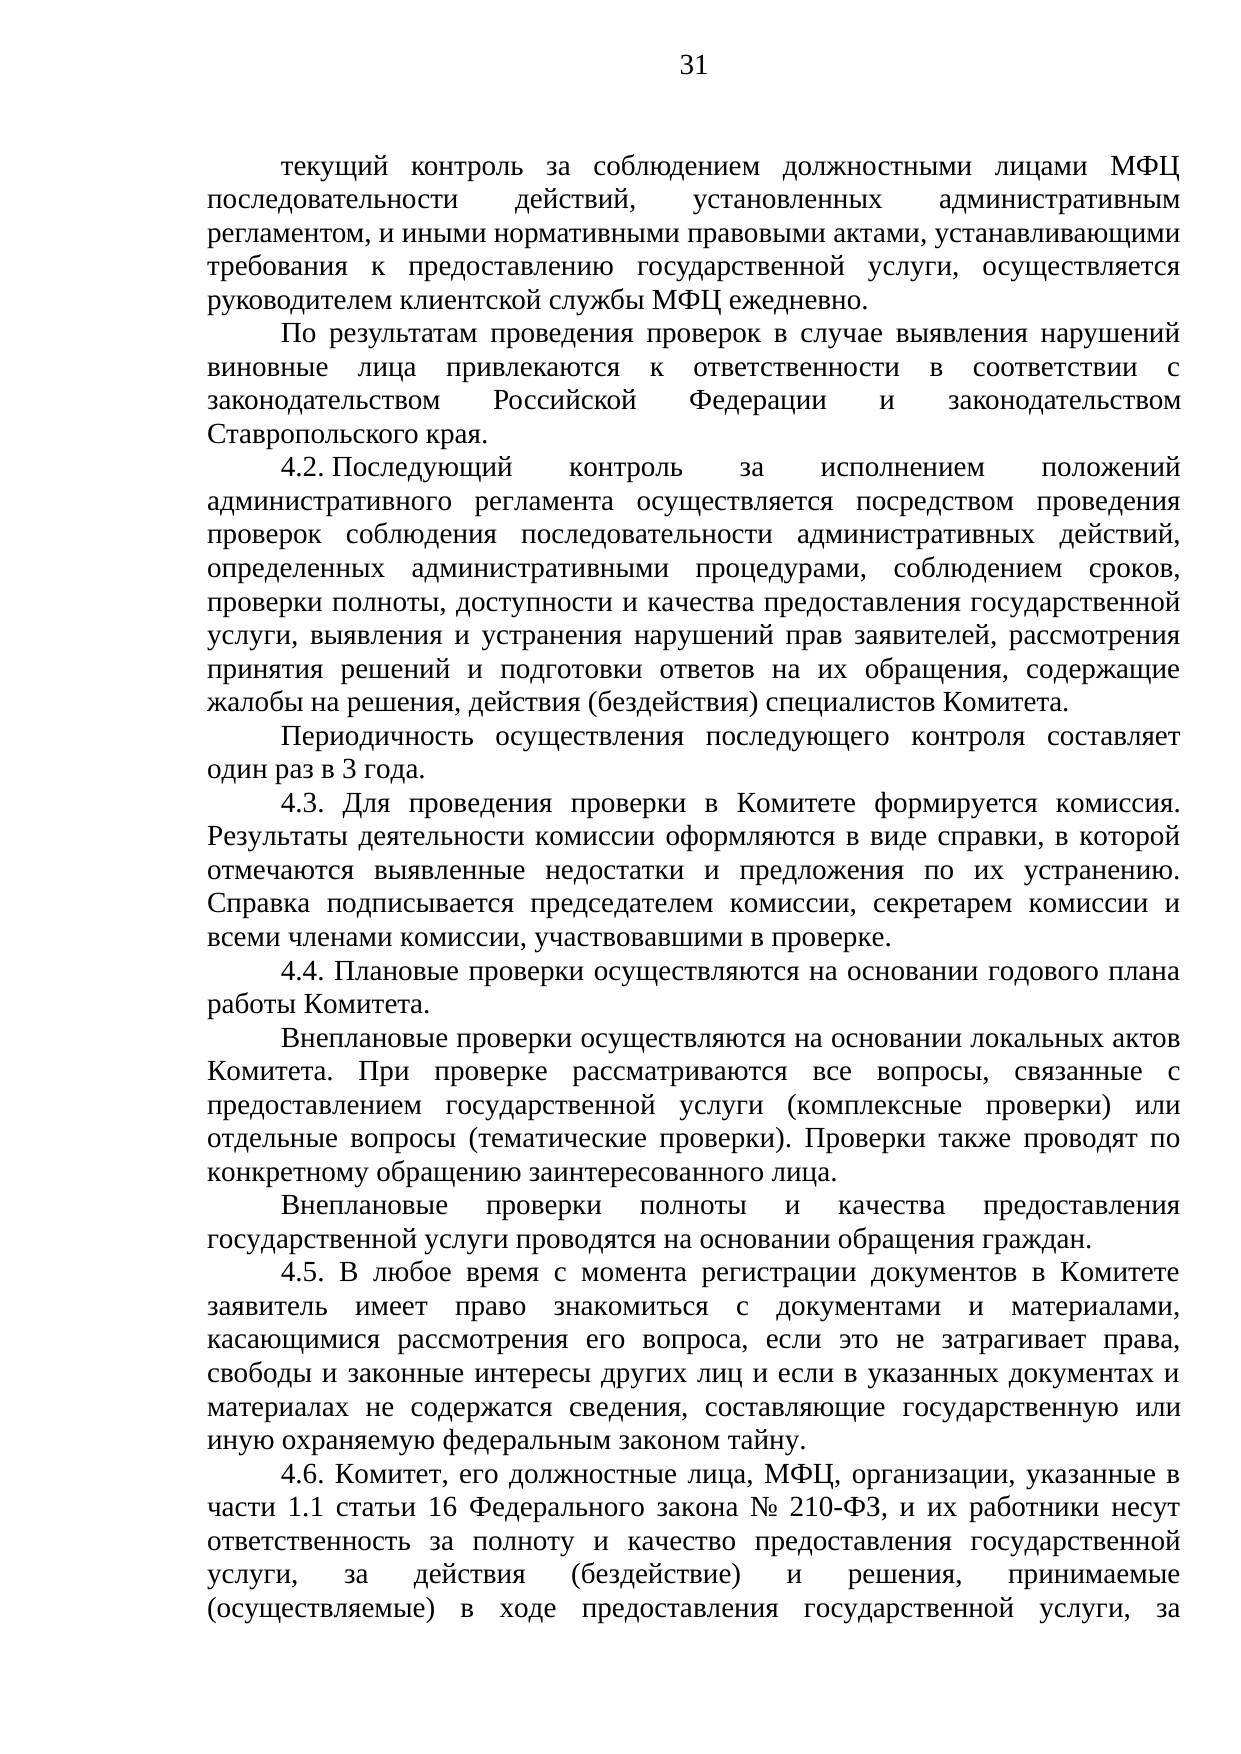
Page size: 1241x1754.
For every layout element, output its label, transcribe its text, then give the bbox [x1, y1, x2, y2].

text Внеплановые проверки полноты и качества предоставления государственной услуги проводятся на основании обращения граждан. [207, 1187, 1181, 1254]
text 4.4. Плановые проверки осуществляются на основании годового плана работы Комитета. [207, 953, 1181, 1020]
text 4.3. Для проведения проверки в Комитете формируется комиссия. Результаты деятельности комиссии оформляются в виде справки, в которой отмечаются выявленные недостатки и предложения по их устранению. Справка подписывается председателем комиссии, секретарем комиссии и всеми членами комиссии, участвовавшими в проверке. [207, 785, 1181, 953]
text 4.5. В любое время с момента регистрации документов в Комитете заявитель имеет право знакомиться с документами и материалами, касающимися рассмотрения его вопроса, если это не затрагивает права, свободы и законные интересы других лиц и если в указанных документах и материалах не содержатся сведения, составляющие государственную или иную охраняемую федеральным законом тайну. [207, 1254, 1181, 1456]
text По результатам проведения проверок в случае выявления нарушений виновные лица привлекаются к ответственности в соответствии с законодательством Российской Федерации и законодательством Ставропольского края. [207, 315, 1181, 449]
text Внеплановые проверки осуществляются на основании локальных актов Комитета. При проверке рассматриваются все вопросы, связанные с предоставлением государственной услуги (комплексные проверки) или отдельные вопросы (тематические проверки). Проверки также проводят по конкретному обращению заинтересованного лица. [207, 1020, 1181, 1187]
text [207, 1456, 1181, 1623]
text Периодичность осуществления последующего контроля составляет один раз в 3 года. [207, 718, 1181, 785]
text 4.2. Последующий контроль за исполнением положений административного регламента осуществляется посредством проведения проверок соблюдения последовательности административных действий, определенных административными процедурами, соблюдением сроков, проверки полноты, доступности и качества предоставления государственной услуги, выявления и устранения нарушений прав заявителей, рассмотрения принятия решений и подготовки ответов на их обращения, содержащие жалобы на решения, действия (бездействия) специалистов Комитета. [207, 449, 1181, 718]
text текущий контроль за соблюдением должностными лицами МФЦ последовательности действий, установленных административным регламентом, и иными нормативными правовыми актами, устанавливающими требования к предоставлению государственной услуги, осуществляется руководителем клиентской службы МФЦ ежедневно. [207, 148, 1181, 315]
